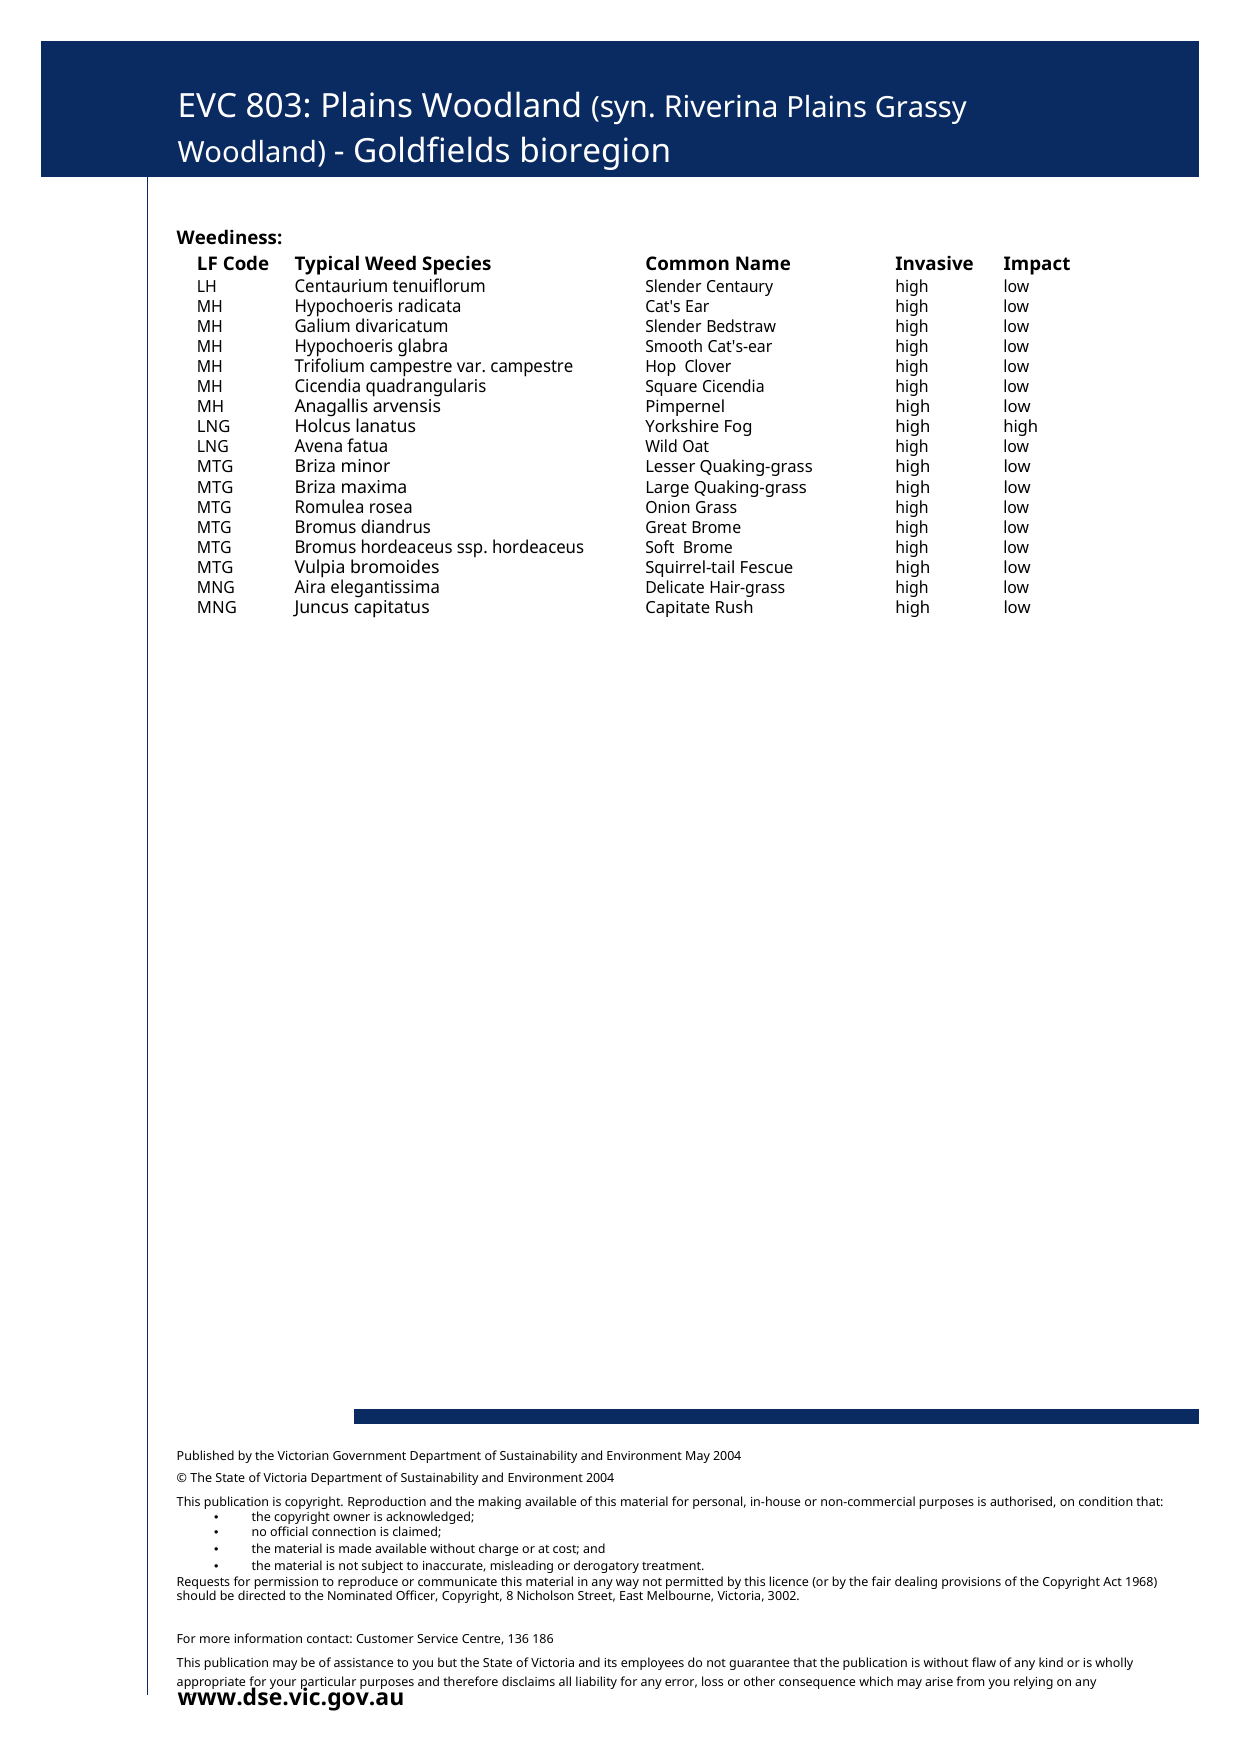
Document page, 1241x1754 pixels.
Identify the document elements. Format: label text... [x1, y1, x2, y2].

text www.dse.vic.gov.au [177, 1681, 1211, 1712]
